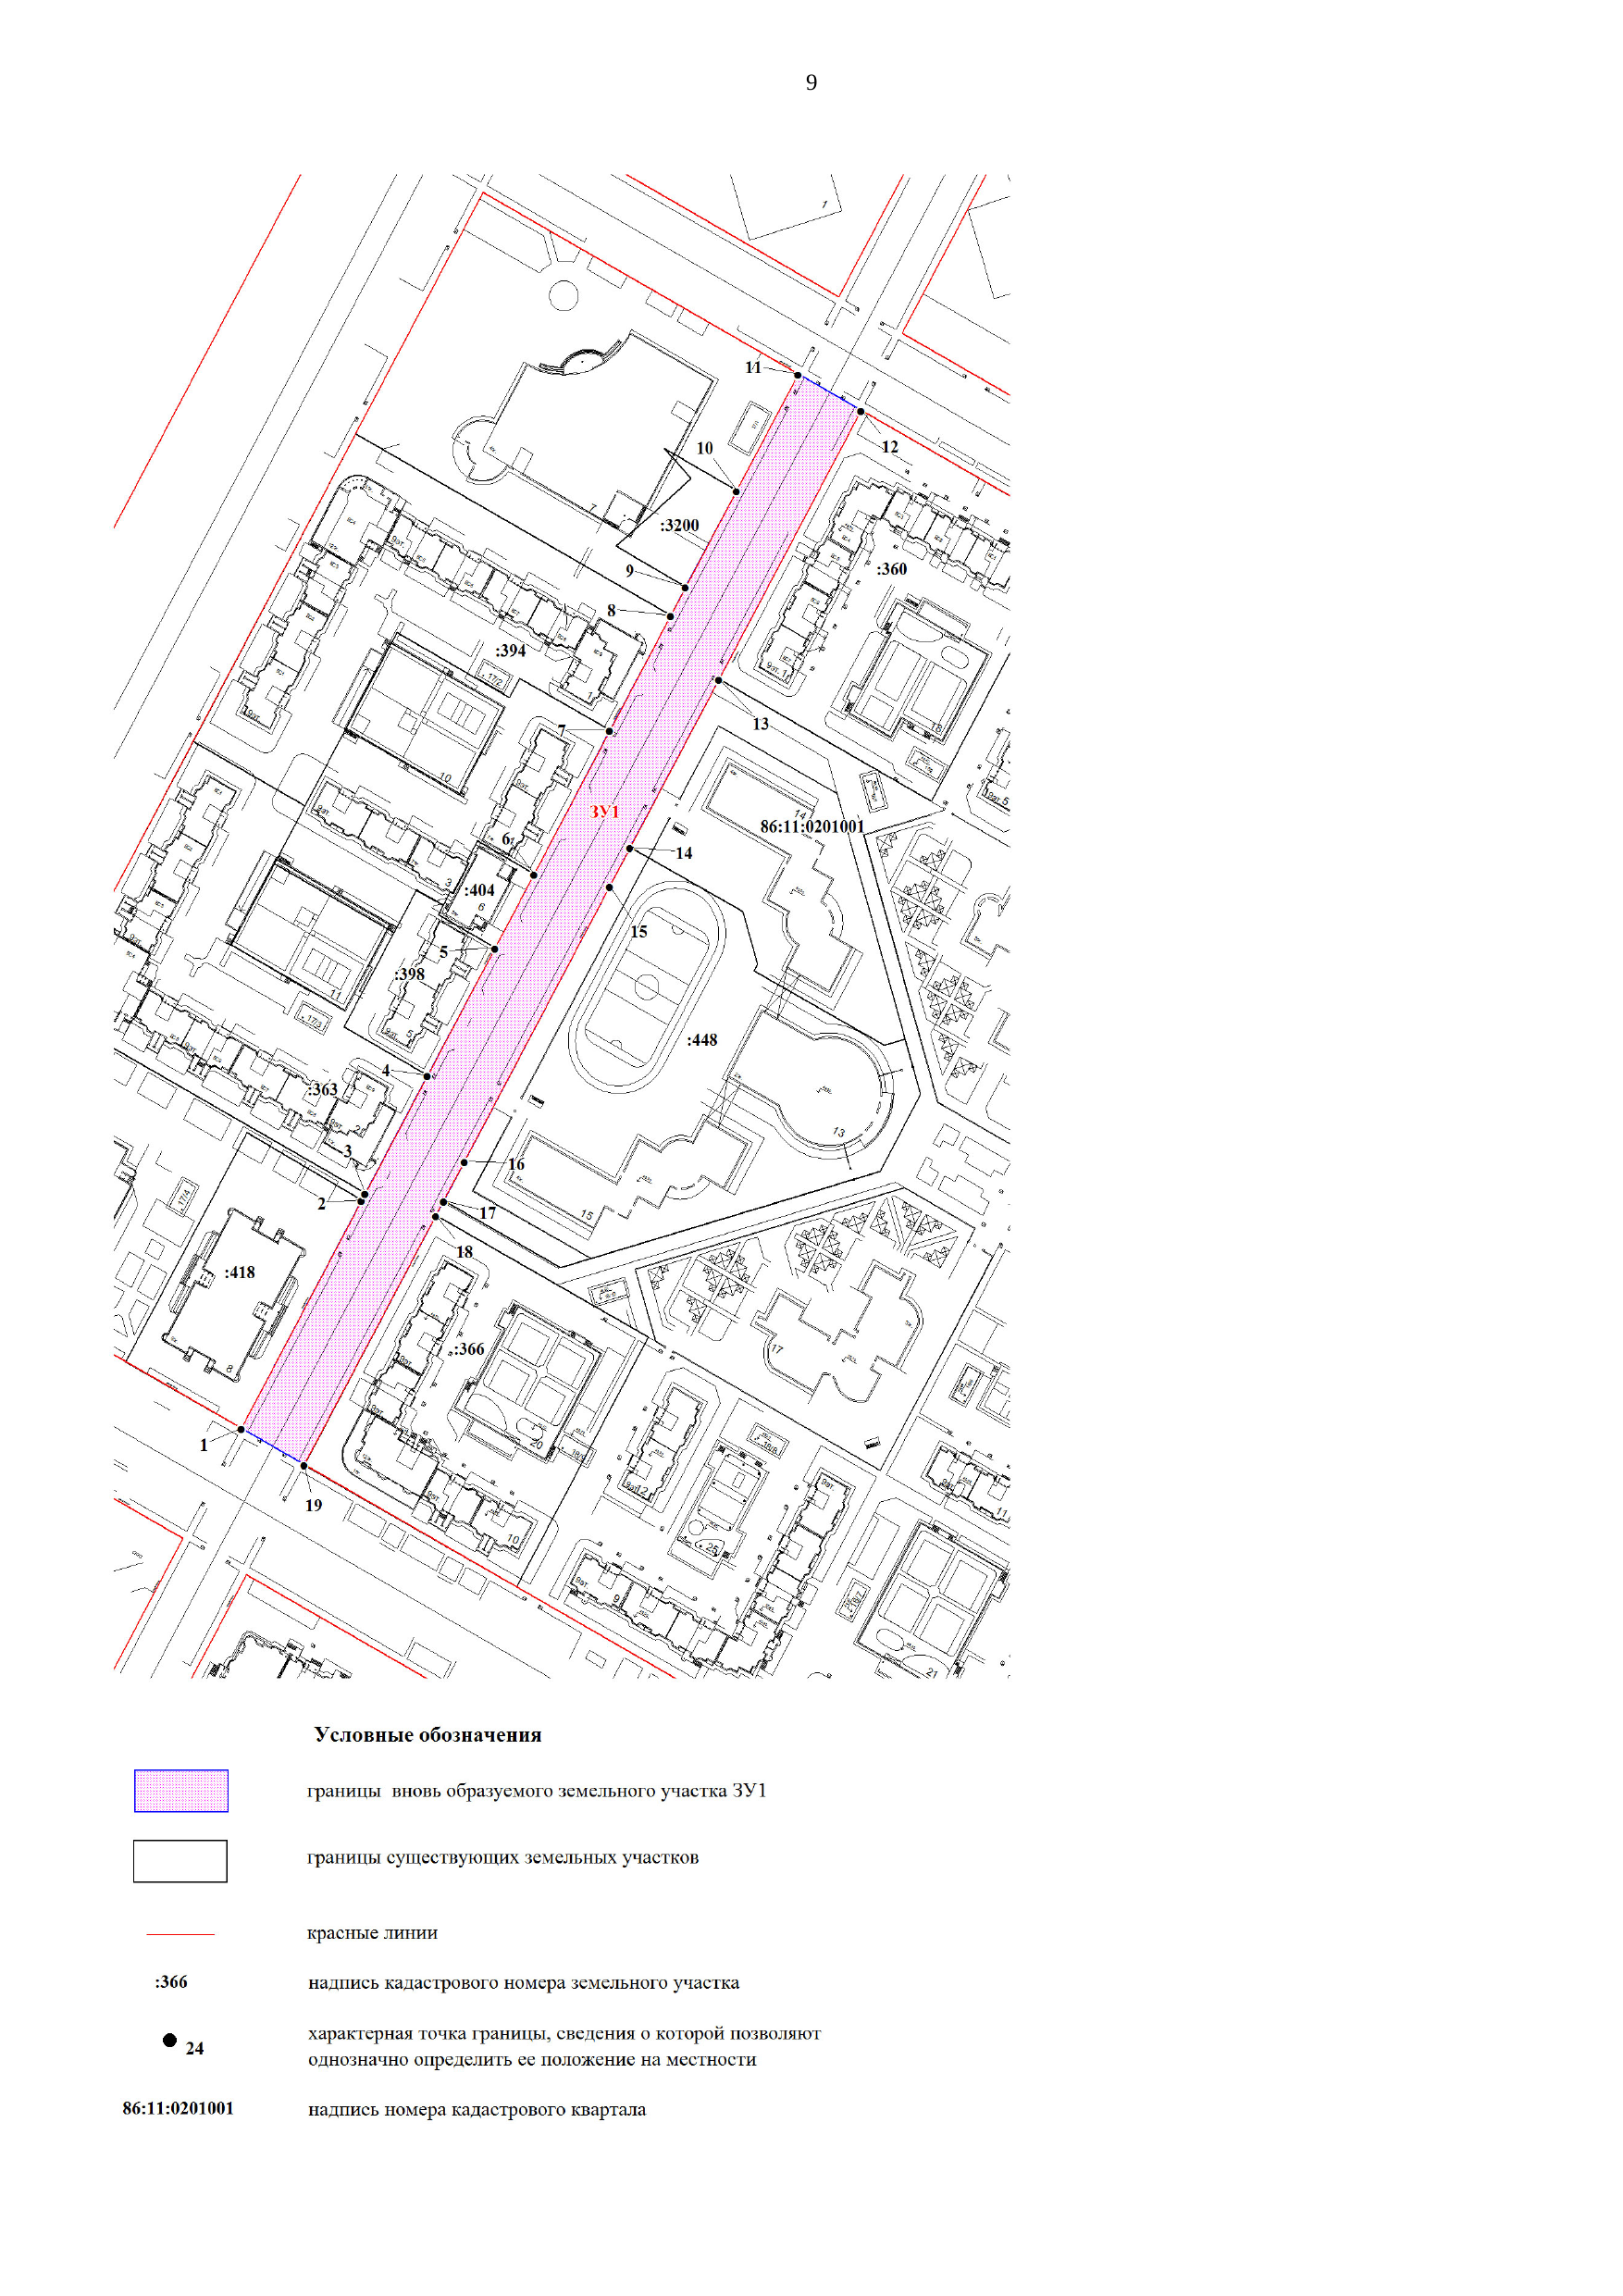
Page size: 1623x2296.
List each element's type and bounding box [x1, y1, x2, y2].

picture [109, 1706, 836, 2131]
picture [109, 164, 1013, 1684]
